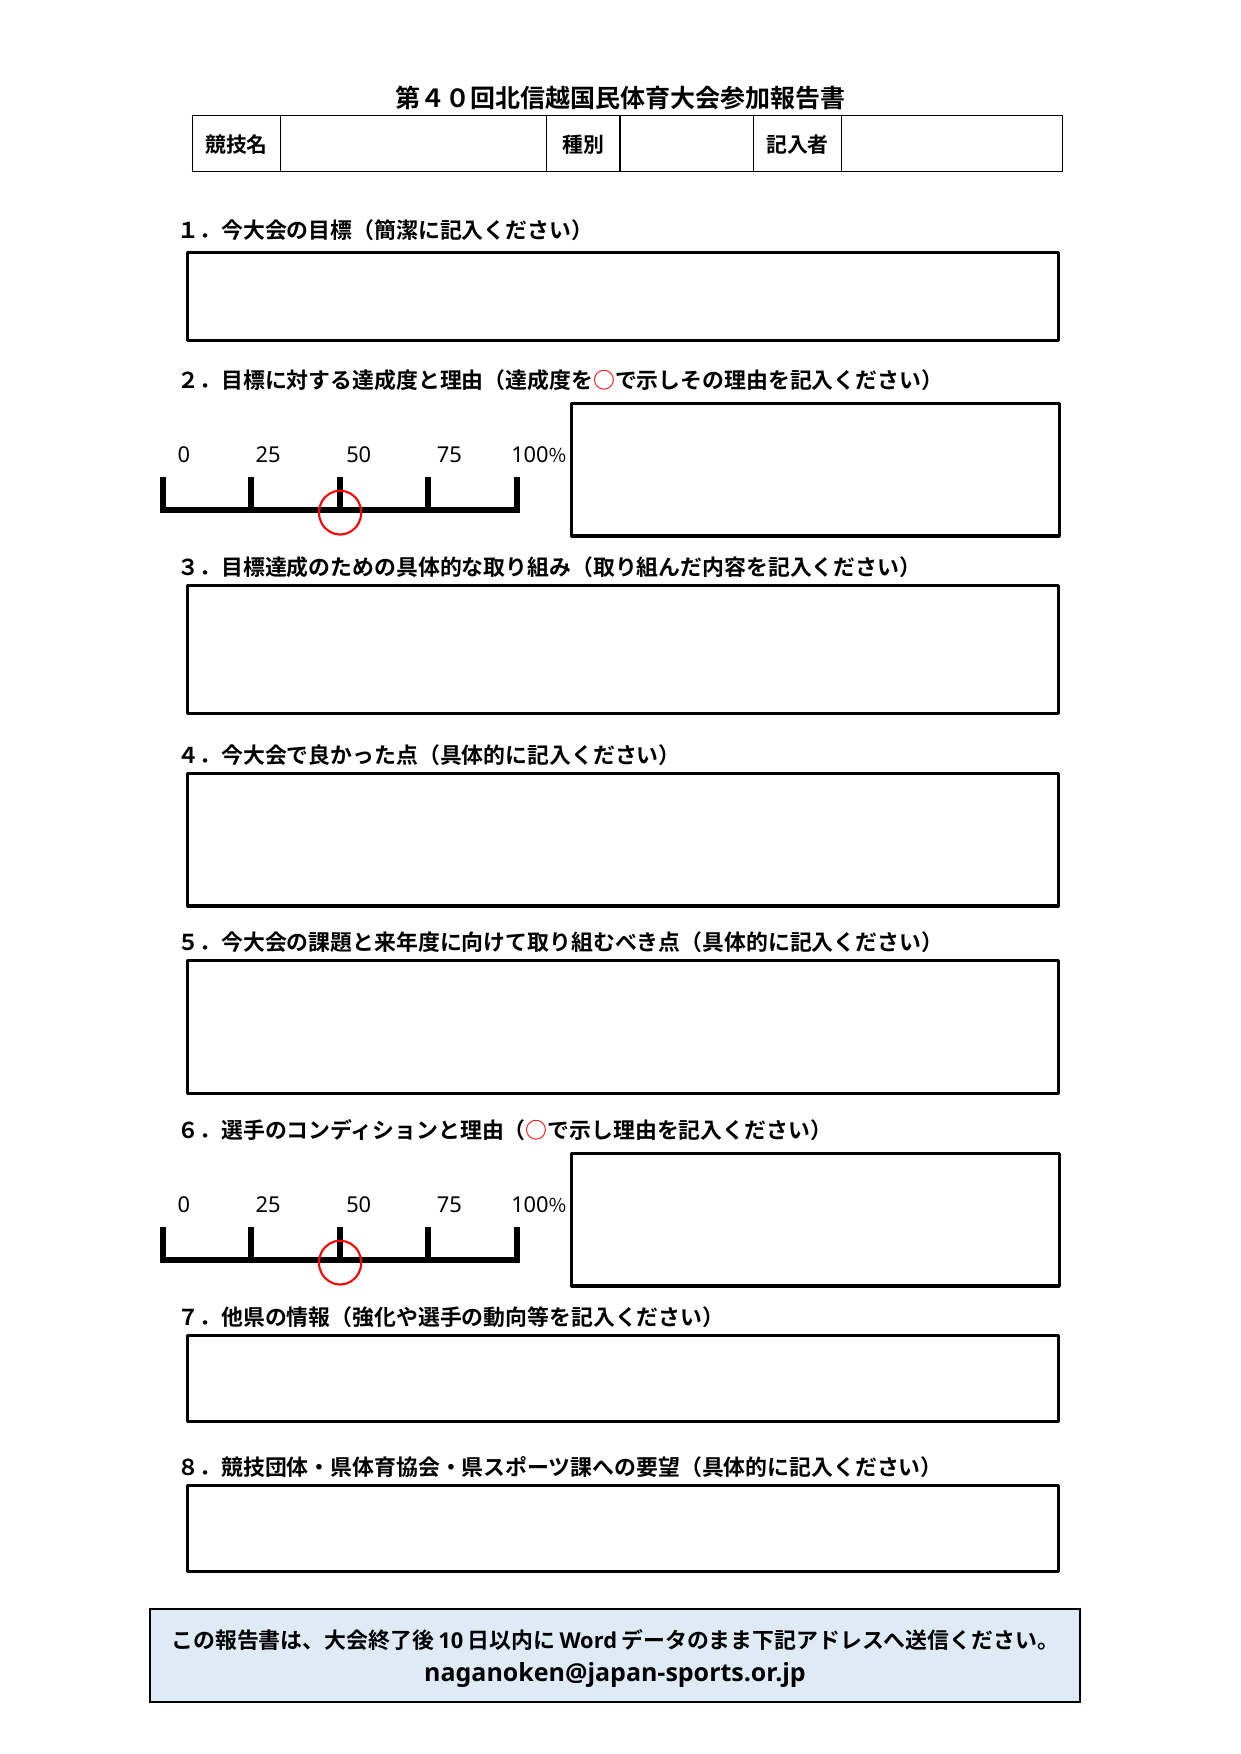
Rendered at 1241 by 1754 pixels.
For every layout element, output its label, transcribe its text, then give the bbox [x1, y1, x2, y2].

text １．今大会の目標（簡潔に記入ください） [177, 210, 1063, 247]
table_header 種別 [547, 116, 619, 171]
text ２．目標に対する達成度と理由（達成度を○で示しその理由を記入ください） [177, 360, 1063, 397]
text ６．選手のコンディションと理由（○で示し理由を記入ください） [177, 1110, 1063, 1147]
table_header [281, 116, 546, 171]
table_header [254, 1227, 337, 1257]
text ４．今大会で良かった点（具体的に記入ください） [177, 735, 1063, 772]
table_header [166, 477, 248, 507]
table_header 競技名 [193, 116, 280, 171]
table_header 記入者 [754, 116, 841, 171]
table_header [621, 116, 753, 171]
table_header [343, 477, 425, 507]
table_header [166, 1227, 248, 1257]
text ７．他県の情報（強化や選手の動向等を記入ください） [177, 1297, 1063, 1335]
text ５．今大会の課題と来年度に向けて取り組むべき点（具体的に記入ください） [177, 922, 1063, 960]
text 0 25 50 75 100％ [177, 1185, 570, 1222]
table_header [343, 1227, 425, 1257]
table_header [842, 116, 1062, 171]
table_header [254, 477, 337, 507]
text ３．目標達成のための具体的な取り組み（取り組んだ内容を記入ください） [177, 547, 1063, 585]
table_header [431, 1227, 514, 1257]
text ８．競技団体・県体育協会・県スポーツ課への要望（具体的に記入ください） [177, 1447, 1063, 1485]
table_header [431, 477, 514, 507]
text 0 25 50 75 100％ [177, 435, 570, 472]
text 第４０回北信越国民体育大会参加報告書 [177, 78, 1063, 115]
